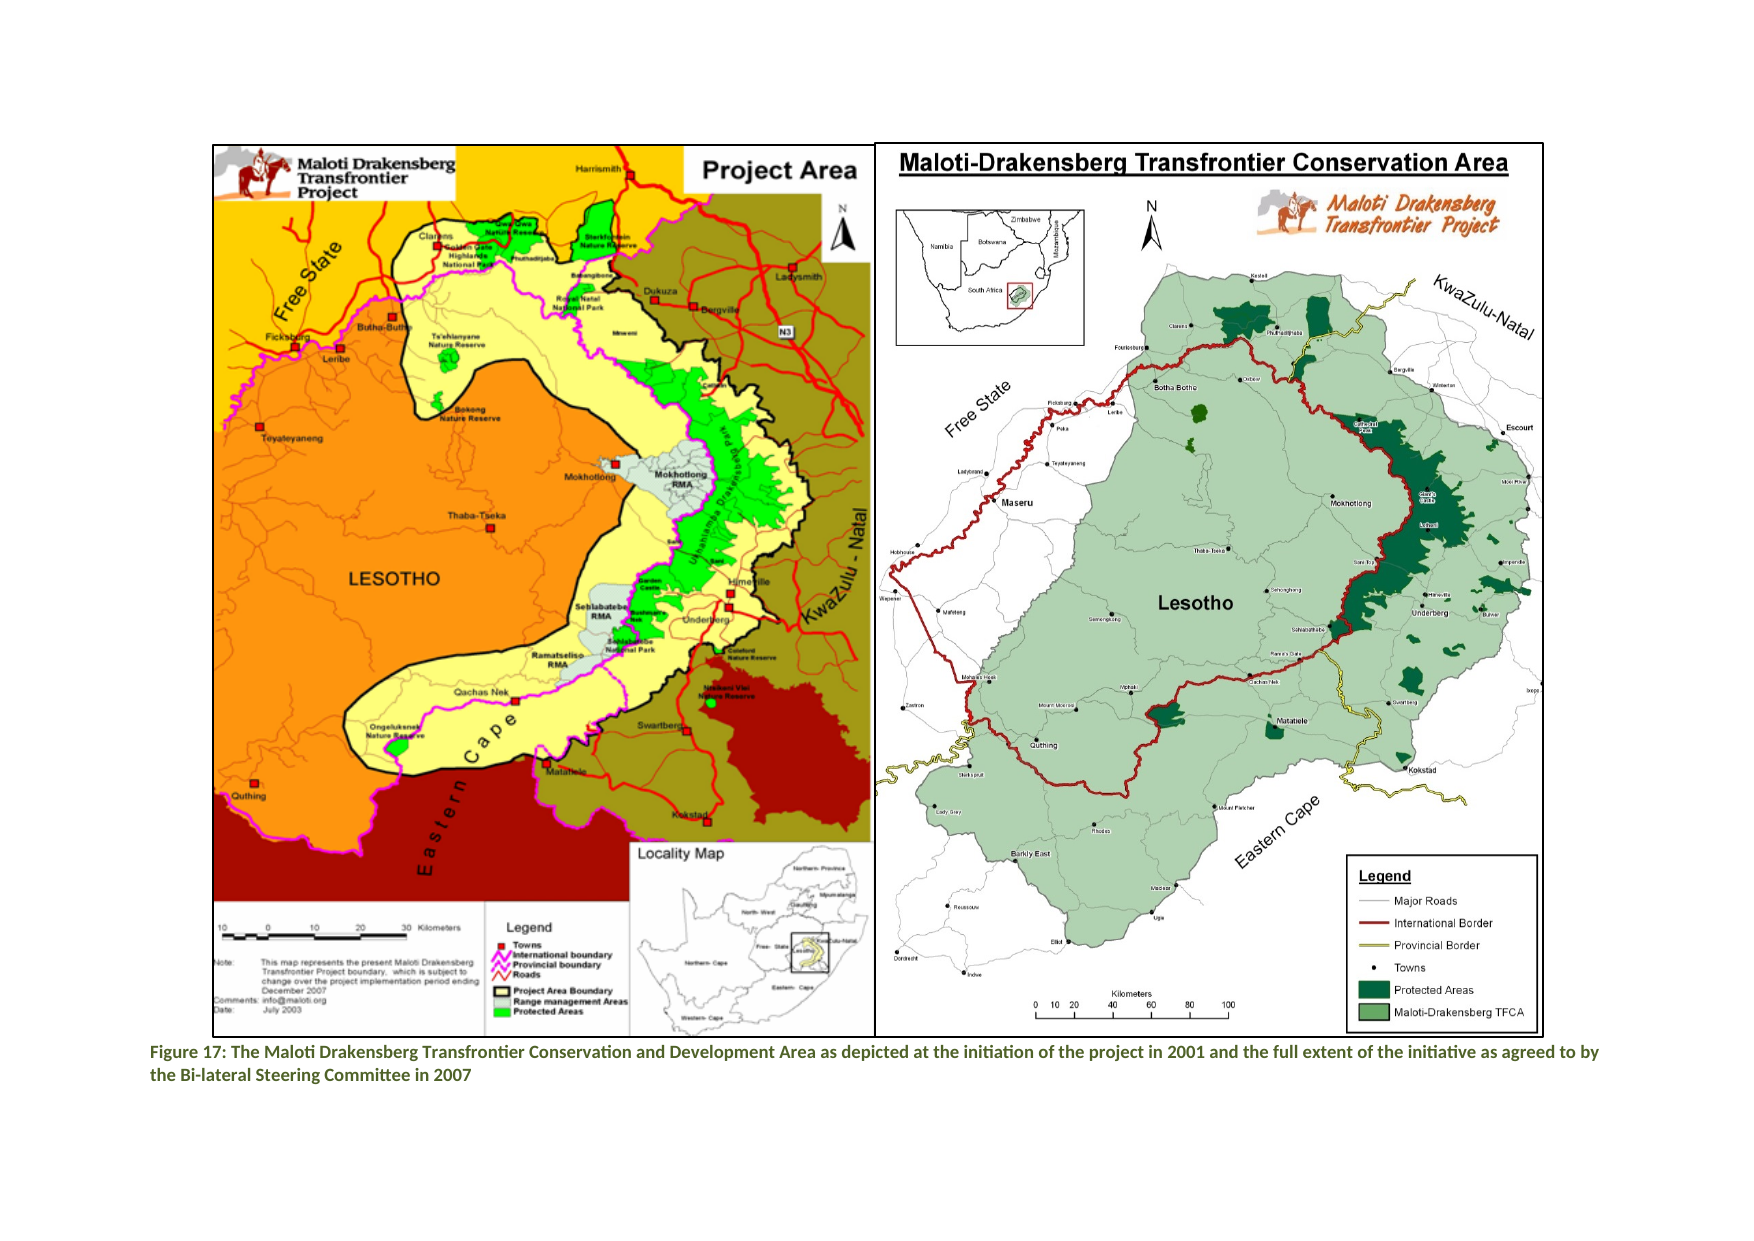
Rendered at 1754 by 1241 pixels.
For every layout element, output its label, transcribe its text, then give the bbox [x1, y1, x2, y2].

picture [876, 144, 1542, 1036]
picture [214, 146, 874, 1036]
